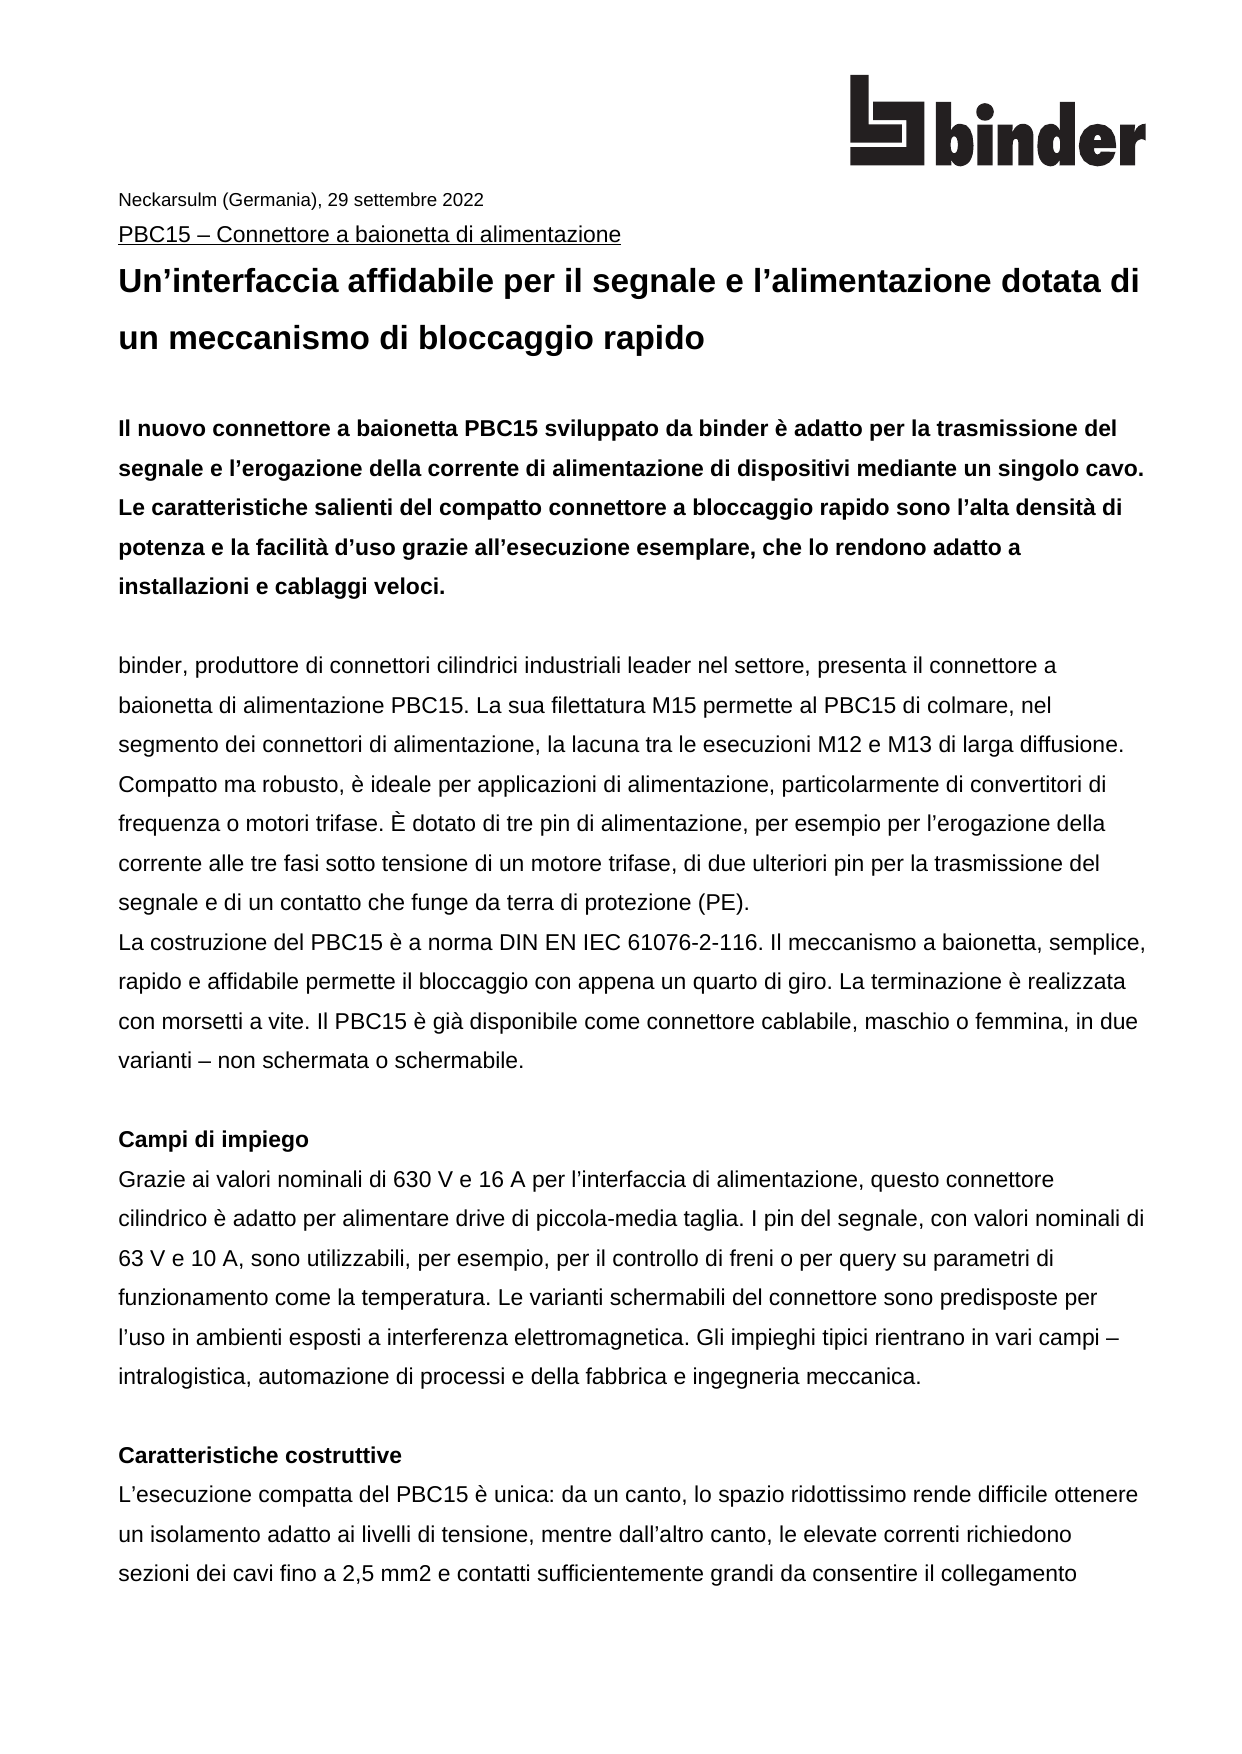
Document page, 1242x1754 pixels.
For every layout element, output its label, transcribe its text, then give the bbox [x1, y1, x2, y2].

text Campi di impiego [118, 1126, 1148, 1152]
text Caratteristiche costruttive [118, 1442, 1148, 1468]
text Grazie ai valori nominali di 630 V e 16 A per l’interfaccia di alimentazione, questo connettore cilindrico è adatto per alimentare drive di piccola-media taglia. I pin del segnale, con valori nominali di 63 V e 10 A, sono utilizzabili, per esempio, per il controllo di freni o per query su parametri di funzionamento come la temperatura. Le varianti schermabili del connettore sono predisposte per l’uso in ambienti esposti a interferenza elettromagnetica. Gli impieghi tipici rientrano in vari campi – intralogistica, automazione di processi e della fabbrica e ingegneria meccanica. [118, 1166, 1148, 1389]
text La costruzione del PBC15 è a norma DIN EN IEC 61076-2-116. Il meccanismo a baionetta, semplice, rapido e affidabile permette il bloccaggio con appena un quarto di giro. La terminazione è realizzata con morsetti a vite. Il PBC15 è già disponibile come connettore cablabile, maschio o femmina, in due varianti – non schermata o schermabile. [118, 929, 1148, 1073]
text binder, produttore di connettori cilindrici industriali leader nel settore, presenta il connettore a baionetta di alimentazione PBC15. La sua filettatura M15 permette al PBC15 di colmare, nel segmento dei connettori di alimentazione, la lacuna tra le esecuzioni M12 e M13 di larga diffusione. Compatto ma robusto, è ideale per applicazioni di alimentazione, particolarmente di convertitori di frequenza o motori trifase. È dotato di tre pin di alimentazione, per esempio per l’erogazione della corrente alle tre fasi sotto tensione di un motore trifase, di due ulteriori pin per la trasmissione del segnale e di un contatto che funge da terra di protezione (PE). [118, 652, 1148, 916]
text Il nuovo connettore a baionetta PBC15 sviluppato da binder è adatto per la trasmissione del segnale e l’erogazione della corrente di alimentazione di dispositivi mediante un singolo cavo. Le caratteristiche salienti del compatto connettore a bloccaggio rapido sono l’alta densità di potenza e la facilità d’uso grazie all’esecuzione esemplare, che lo rendono adatto a installazioni e cablaggi veloci. [118, 415, 1148, 600]
text PBC15 – Connettore a baionetta di alimentazione [118, 221, 1148, 248]
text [118, 1481, 1148, 1587]
text Un’interfaccia affidabile per il segnale e l’alimentazione dotata di un meccanismo di bloccaggio rapido [118, 261, 1148, 357]
text Neckarsulm (Germania), 29 settembre 2022 [118, 189, 1148, 211]
